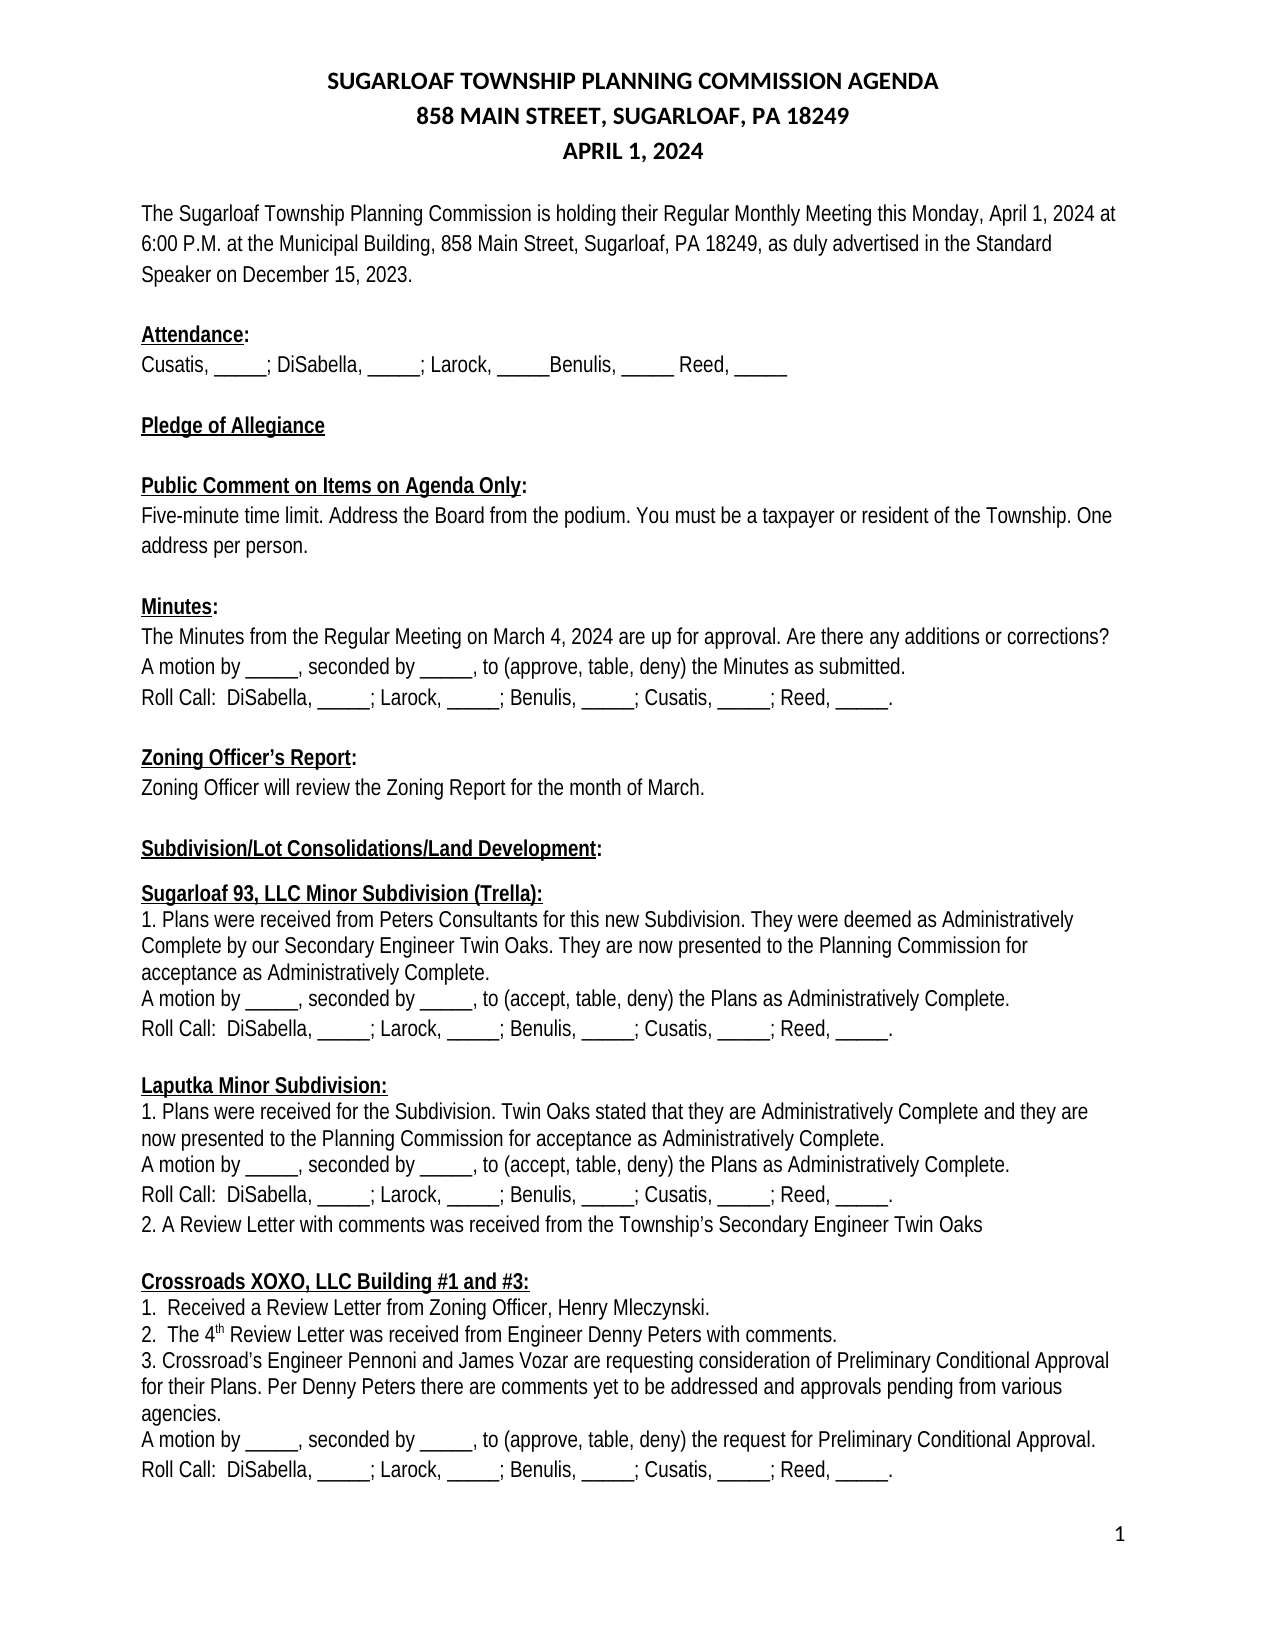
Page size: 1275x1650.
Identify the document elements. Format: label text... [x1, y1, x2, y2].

text Cusatis, _____; DiSabella, _____; Larock, _____Benulis, _____ Reed, _____ [141, 351, 1125, 378]
text Roll Call: DiSabella, _____; Larock, _____; Benulis, _____; Cusatis, _____; Reed, _____. [141, 1456, 1125, 1483]
text APRIL 1, 2024 [141, 135, 1125, 166]
text Zoning Officer’s Report: [141, 744, 1125, 770]
text Attendance: [141, 321, 1125, 347]
text 1. Plans were received from Peters Consultants for this new Subdivision. They were deemed as Administratively Complete by our Secondary Engineer Twin Oaks. They are now presented to the Planning Commission for acceptance as Administratively Complete. [141, 906, 1125, 985]
text Crossroads XOXO, LLC Building #1 and #3: [141, 1268, 1125, 1294]
text The Minutes from the Regular Meeting on March 4, 2024 are up for approval. Are there any additions or corrections? [141, 623, 1125, 649]
text Public Comment on Items on Agenda Only: [141, 472, 1125, 498]
text A motion by _____, seconded by _____, to (approve, table, deny) the Minutes as submitted. [141, 653, 1125, 680]
text Minutes: [141, 593, 1125, 619]
text 2. The 4th Review Letter was received from Engineer Denny Peters with comments. [141, 1321, 1125, 1347]
text Laputka Minor Subdivision: [141, 1072, 1125, 1098]
text Roll Call: DiSabella, _____; Larock, _____; Benulis, _____; Cusatis, _____; Reed, _____. [141, 1015, 1125, 1042]
text Zoning Officer will review the Zoning Report for the month of March. [141, 774, 1125, 801]
text 1. Plans were received for the Subdivision. Twin Oaks stated that they are Administratively Complete and they are now presented to the Planning Commission for acceptance as Administratively Complete. [141, 1098, 1125, 1151]
text Pledge of Allegiance [141, 412, 1125, 438]
text The Sugarloaf Township Planning Commission is holding their Regular Monthly Meeting this Monday, April 1, 2024 at 6:00 P.M. at the Municipal Building, 858 Main Street, Sugarloaf, PA 18249, as duly advertised in the Standard Speaker on December 15, 2023. [141, 200, 1125, 287]
text 858 MAIN STREET, SUGARLOAF, PA 18249 [141, 100, 1125, 131]
text 3. Crossroad’s Engineer Pennoni and James Vozar are requesting consideration of Preliminary Conditional Approval for their Plans. Per Denny Peters there are comments yet to be addressed and approvals pending from various agencies. [141, 1347, 1125, 1426]
text Roll Call: DiSabella, _____; Larock, _____; Benulis, _____; Cusatis, _____; Reed, _____. [141, 1181, 1125, 1207]
text 2. A Review Letter with comments was received from the Township’s Secondary Engineer Twin Oaks [141, 1211, 1125, 1238]
text Sugarloaf 93, LLC Minor Subdivision (Trella): [141, 880, 1125, 906]
text A motion by _____, seconded by _____, to (accept, table, deny) the Plans as Administratively Complete. [141, 1151, 1125, 1177]
text SUGARLOAF TOWNSHIP PLANNING COMMISSION AGENDA [141, 65, 1125, 96]
text Subdivision/Lot Consolidations/Land Development: [141, 834, 1125, 861]
text 1. Received a Review Letter from Zoning Officer, Henry Mleczynski. [141, 1294, 1125, 1321]
text Five-minute time limit. Address the Board from the podium. You must be a taxpayer or resident of the Township. One address per person. [141, 502, 1125, 559]
text A motion by _____, seconded by _____, to (approve, table, deny) the request for Preliminary Conditional Approval. [141, 1426, 1125, 1452]
text A motion by _____, seconded by _____, to (accept, table, deny) the Plans as Administratively Complete. [141, 985, 1125, 1011]
text Roll Call: DiSabella, _____; Larock, _____; Benulis, _____; Cusatis, _____; Reed, _____. [141, 683, 1125, 710]
